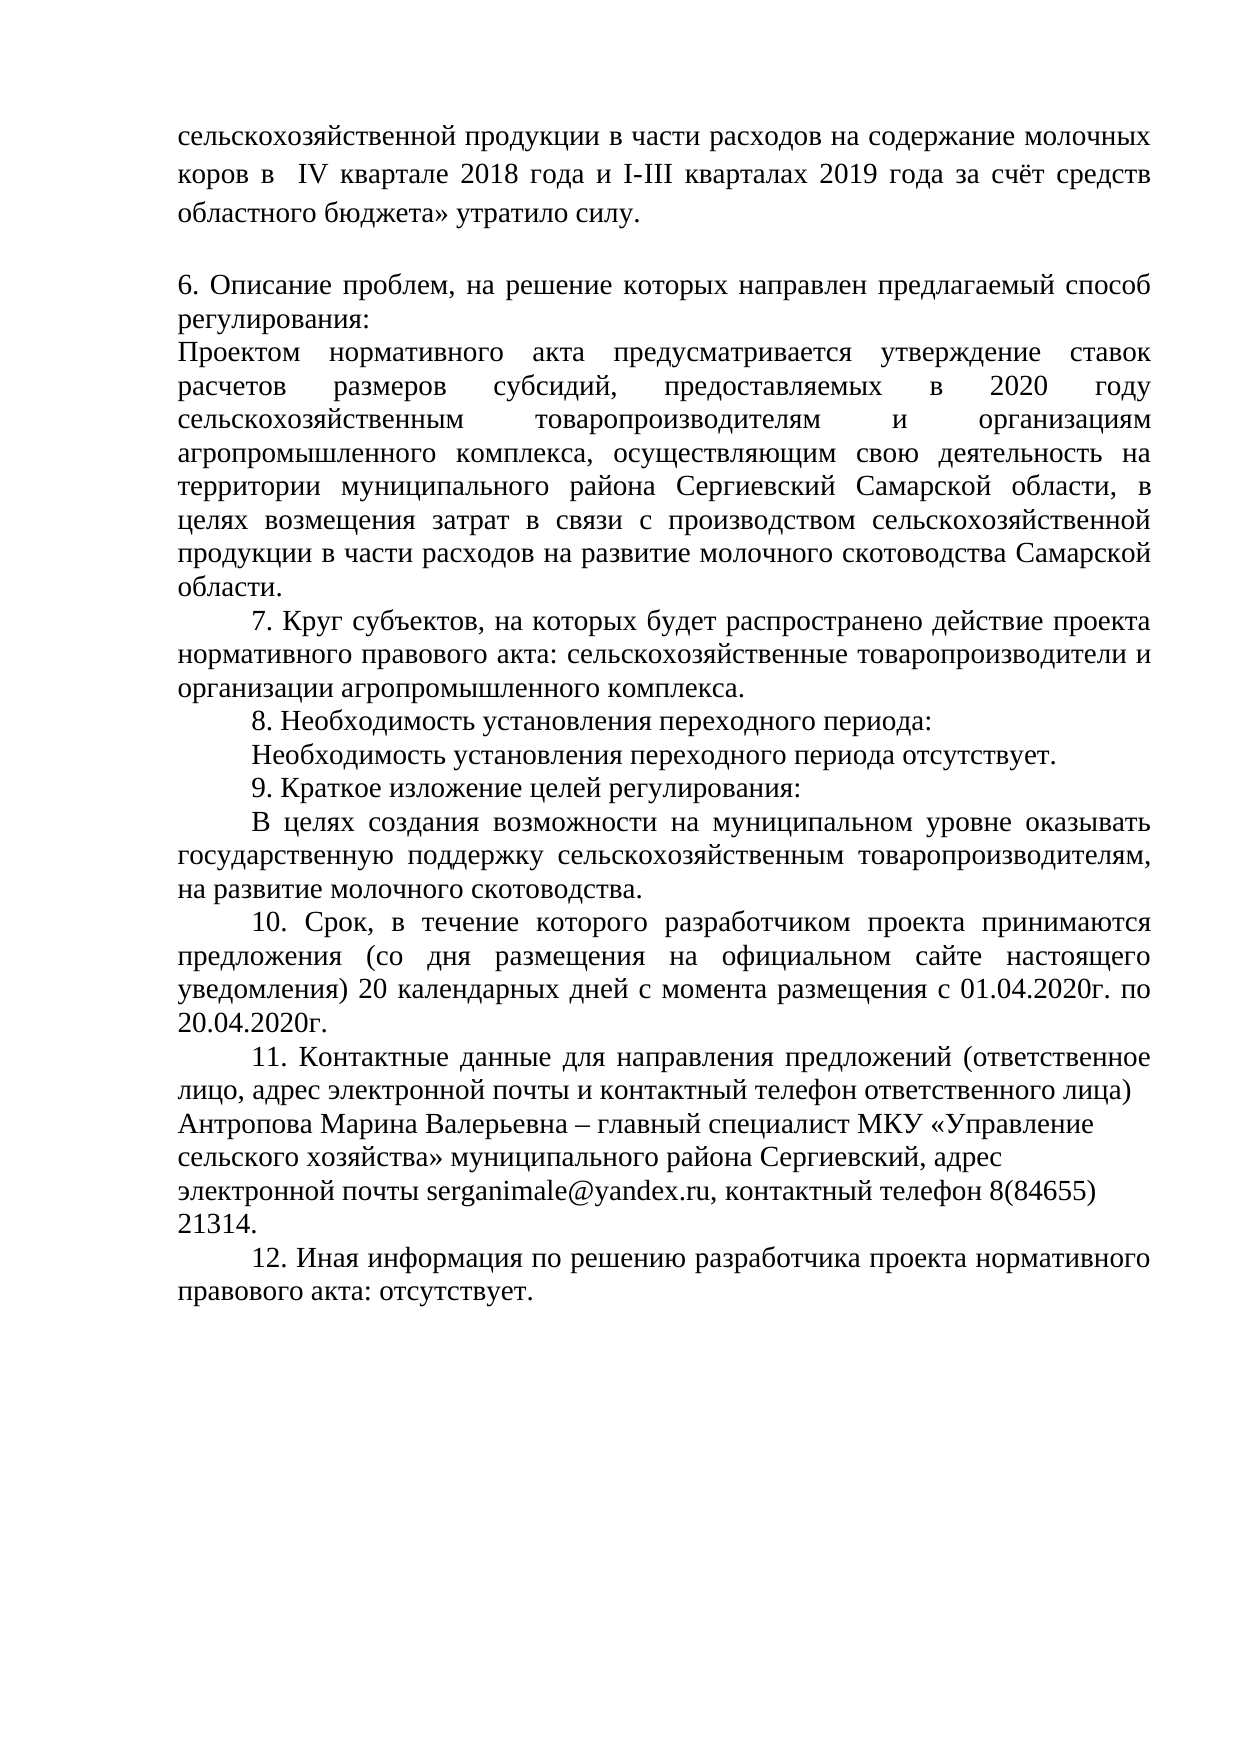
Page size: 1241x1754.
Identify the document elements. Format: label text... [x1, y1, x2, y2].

text 8. Необходимость установления переходного периода: [177, 703, 1152, 737]
text 7. Круг субъектов, на которых будет распространено действие проекта нормативного правового акта: сельскохозяйственные товаропроизводители и организации агропромышленного комплекса. [177, 603, 1152, 703]
text Необходимость установления переходного периода отсутствует. [177, 737, 1152, 770]
text Проектом нормативного акта предусматривается утверждение ставок расчетов размеров субсидий, предоставляемых в 2020 году сельскохозяйственным товаропроизводителям и организациям агропромышленного комплекса, осуществляющим свою деятельность на территории муниципального района Сергиевский Самарской области, в целях возмещения затрат в связи с производством сельскохозяйственной продукции в части расходов на развитие молочного скотоводства Самарской области. [177, 334, 1152, 603]
text Антропова Марина Валерьевна – главный специалист МКУ «Управление сельского хозяйства» муниципального района Сергиевский, адрес электронной почты serganimale@yandex.ru, контактный телефон 8(84655) 21314. [177, 1106, 1152, 1240]
text 6. Описание проблем, на решение которых направлен предлагаемый способ регулирования: [177, 267, 1152, 334]
text 11. Контактные данные для направления предложений (ответственное лицо, адрес электронной почты и контактный телефон ответственного лица) [177, 1039, 1152, 1106]
text 9. Краткое изложение целей регулирования: [177, 770, 1152, 804]
text 10. Срок, в течение которого разработчиком проекта принимаются предложения (со дня размещения на официальном сайте настоящего уведомления) 20 календарных дней с момента размещения с 01.04.2020г. по 20.04.2020г. [177, 904, 1152, 1039]
text В целях создания возможности на муниципальном уровне оказывать государственную поддержку сельскохозяйственным товаропроизводителям, на развитие молочного скотоводства. [177, 804, 1152, 904]
text 12. Иная информация по решению разработчика проекта нормативного правового акта: отсутствует. [177, 1240, 1152, 1307]
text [177, 118, 1152, 229]
